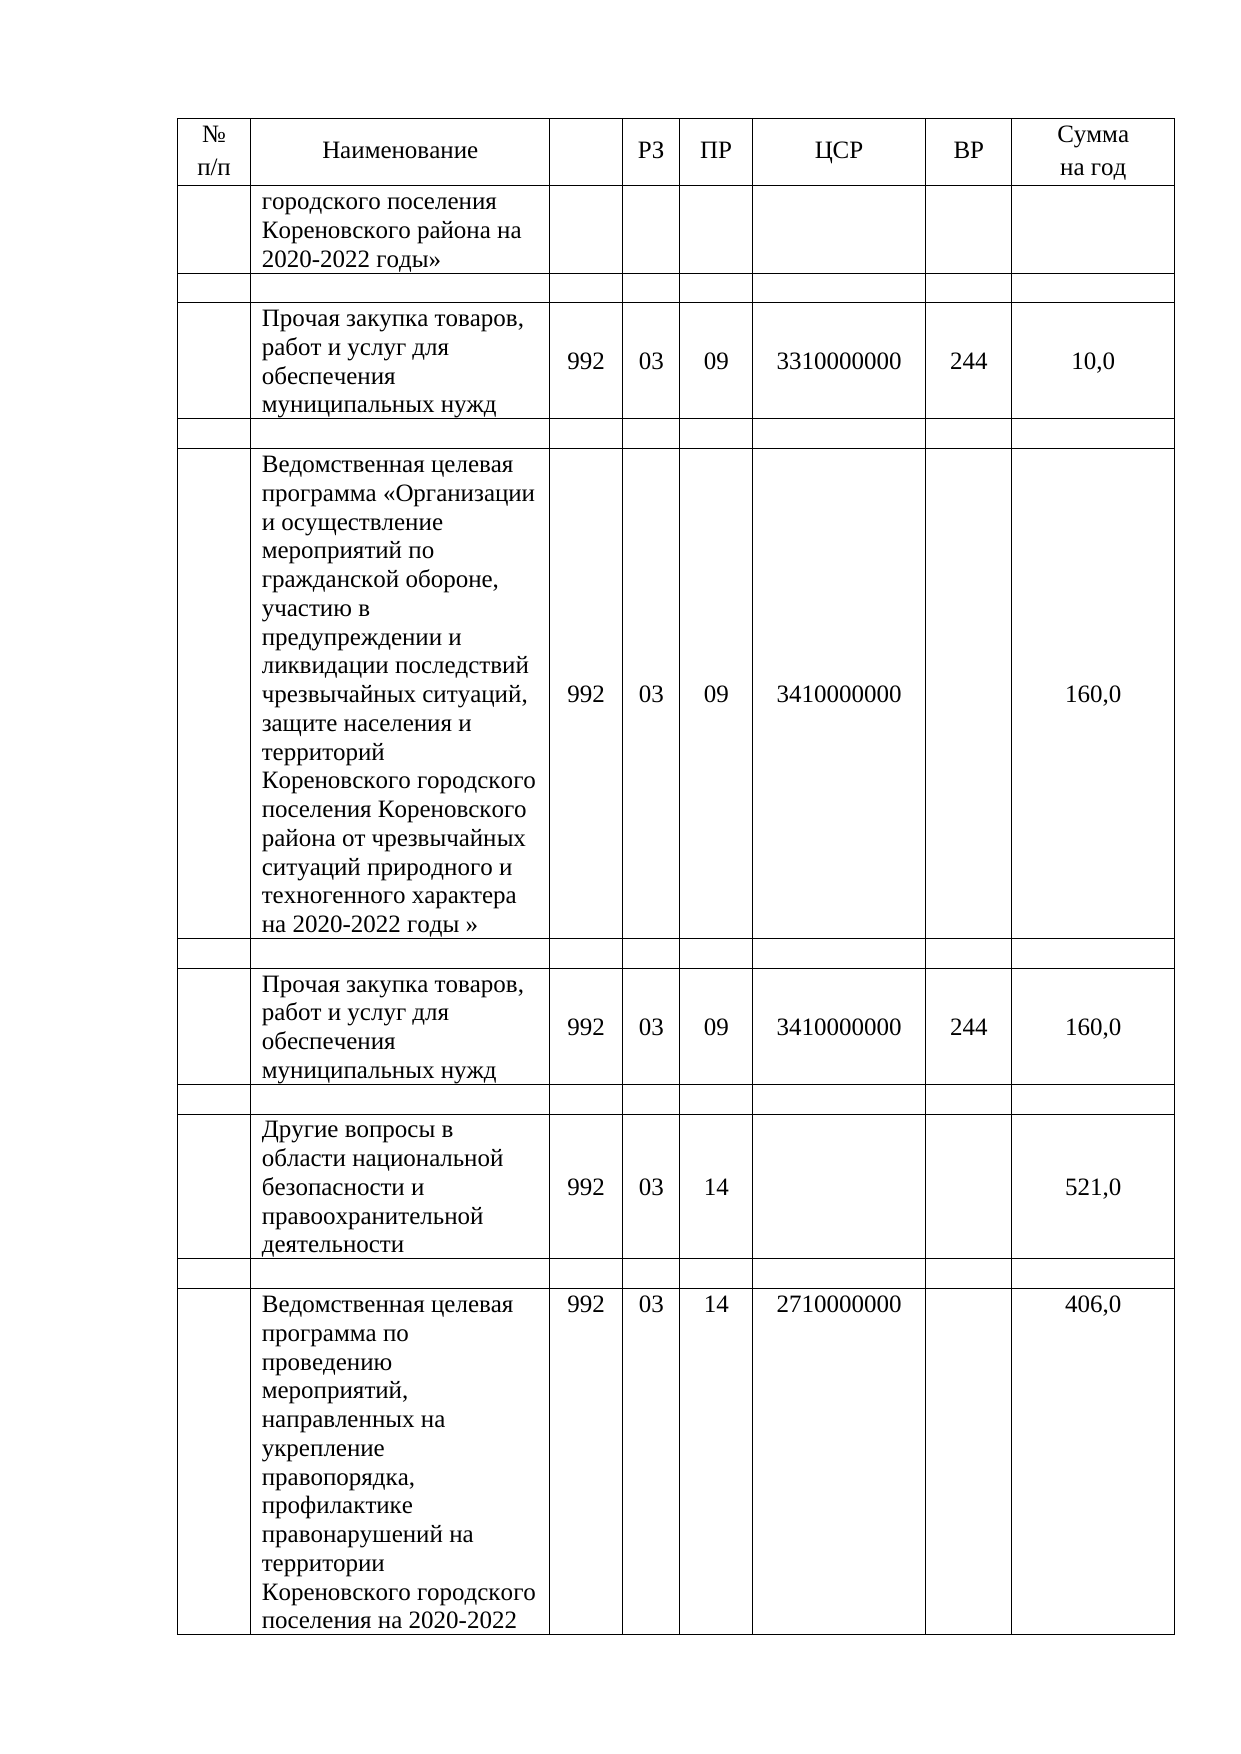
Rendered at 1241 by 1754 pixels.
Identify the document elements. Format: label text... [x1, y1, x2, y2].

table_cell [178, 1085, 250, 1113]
table_header № п/п [178, 119, 250, 185]
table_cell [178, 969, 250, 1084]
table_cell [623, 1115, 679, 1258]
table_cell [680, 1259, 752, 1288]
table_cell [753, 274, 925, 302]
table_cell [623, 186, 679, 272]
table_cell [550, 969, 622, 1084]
table_header [550, 119, 622, 185]
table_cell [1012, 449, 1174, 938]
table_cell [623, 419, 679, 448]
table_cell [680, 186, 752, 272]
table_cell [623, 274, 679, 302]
table_header ЦСР [753, 119, 925, 185]
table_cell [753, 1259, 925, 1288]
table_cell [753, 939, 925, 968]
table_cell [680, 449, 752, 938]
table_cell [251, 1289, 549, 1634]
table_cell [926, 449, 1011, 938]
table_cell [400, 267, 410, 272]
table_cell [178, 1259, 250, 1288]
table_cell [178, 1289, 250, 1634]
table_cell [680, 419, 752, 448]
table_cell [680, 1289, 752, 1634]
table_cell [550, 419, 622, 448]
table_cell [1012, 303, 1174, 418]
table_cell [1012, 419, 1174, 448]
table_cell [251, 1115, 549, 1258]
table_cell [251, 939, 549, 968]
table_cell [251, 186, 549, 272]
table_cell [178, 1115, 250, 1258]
table_header Сумма на год [1012, 119, 1174, 185]
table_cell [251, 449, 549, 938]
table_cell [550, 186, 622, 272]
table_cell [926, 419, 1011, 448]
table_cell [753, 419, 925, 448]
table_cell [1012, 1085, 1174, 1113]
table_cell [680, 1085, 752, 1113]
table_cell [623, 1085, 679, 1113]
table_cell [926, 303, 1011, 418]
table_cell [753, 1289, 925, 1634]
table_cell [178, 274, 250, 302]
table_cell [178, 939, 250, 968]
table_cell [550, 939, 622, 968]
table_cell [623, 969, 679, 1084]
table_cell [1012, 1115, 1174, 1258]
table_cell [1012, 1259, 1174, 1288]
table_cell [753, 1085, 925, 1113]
table_header ВР [926, 119, 1011, 185]
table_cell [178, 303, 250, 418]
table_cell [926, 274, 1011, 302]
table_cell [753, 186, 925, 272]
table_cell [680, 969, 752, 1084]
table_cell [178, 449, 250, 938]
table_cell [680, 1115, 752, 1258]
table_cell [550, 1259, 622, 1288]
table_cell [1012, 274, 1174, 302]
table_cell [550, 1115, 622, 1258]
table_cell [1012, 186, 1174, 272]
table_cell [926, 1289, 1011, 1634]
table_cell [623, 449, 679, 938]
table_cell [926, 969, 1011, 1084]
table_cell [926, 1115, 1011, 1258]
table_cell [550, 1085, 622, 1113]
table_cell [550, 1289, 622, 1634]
table_header РЗ [623, 119, 679, 185]
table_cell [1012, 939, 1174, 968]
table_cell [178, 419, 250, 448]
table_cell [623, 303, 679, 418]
table_header Наименование [251, 119, 549, 185]
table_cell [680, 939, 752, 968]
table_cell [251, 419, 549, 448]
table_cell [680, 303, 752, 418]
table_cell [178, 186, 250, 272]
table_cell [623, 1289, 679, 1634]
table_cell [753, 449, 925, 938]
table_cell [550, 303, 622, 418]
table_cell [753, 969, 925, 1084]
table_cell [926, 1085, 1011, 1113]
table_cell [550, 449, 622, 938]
table_header ПР [680, 119, 752, 185]
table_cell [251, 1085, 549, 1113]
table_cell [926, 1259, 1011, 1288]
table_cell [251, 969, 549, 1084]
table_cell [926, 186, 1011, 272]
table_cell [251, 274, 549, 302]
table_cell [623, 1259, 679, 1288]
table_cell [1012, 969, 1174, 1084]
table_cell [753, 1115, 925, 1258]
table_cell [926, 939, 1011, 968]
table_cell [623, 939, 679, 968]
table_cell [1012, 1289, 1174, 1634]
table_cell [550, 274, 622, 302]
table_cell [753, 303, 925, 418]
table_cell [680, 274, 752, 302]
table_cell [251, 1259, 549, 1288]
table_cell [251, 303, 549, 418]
